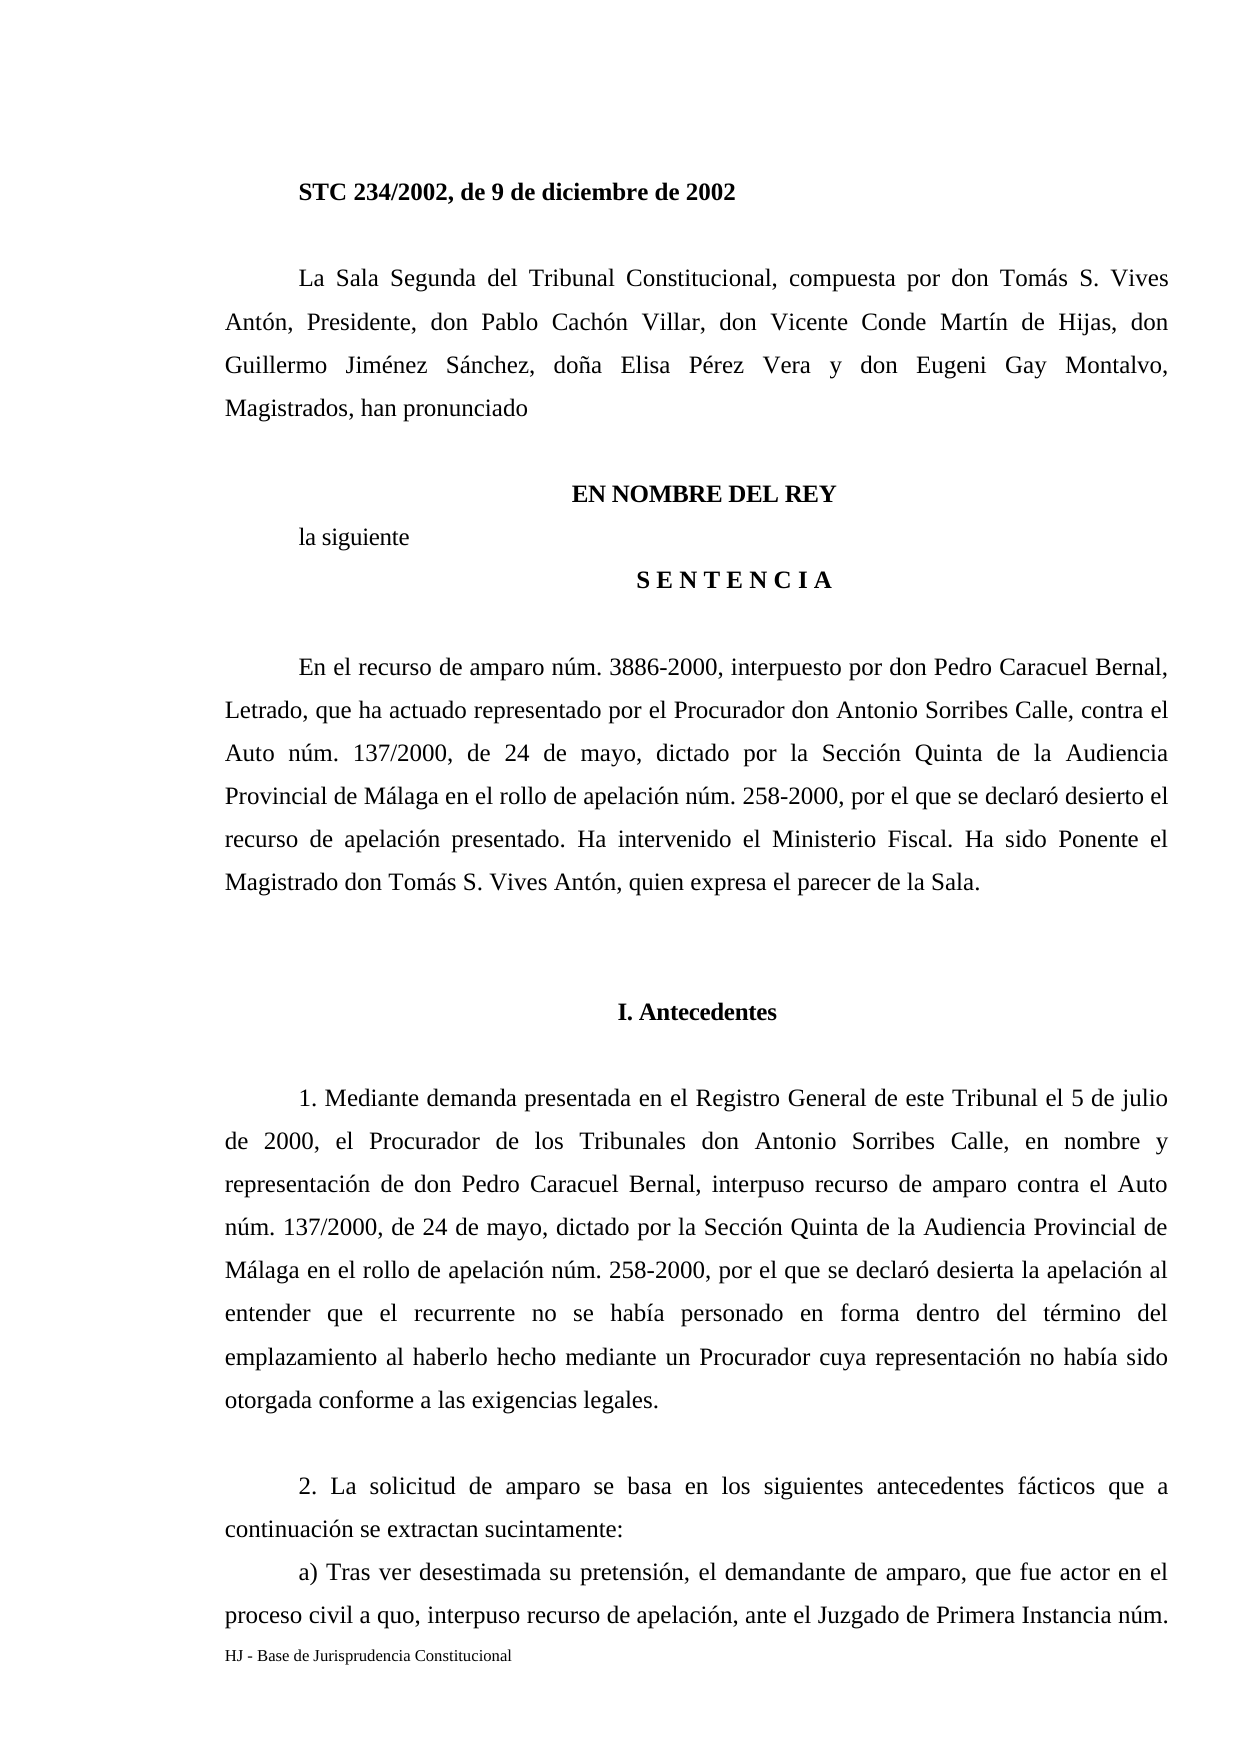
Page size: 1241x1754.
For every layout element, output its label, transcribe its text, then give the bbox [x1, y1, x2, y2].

text En el recurso de amparo núm. 3886-2000, interpuesto por don Pedro Caracuel Bernal, Letrado, que ha actuado representado por el Procurador don Antonio Sorribes Calle, contra el Auto núm. 137/2000, de 24 de mayo, dictado por la Sección Quinta de la Audiencia Provincial de Málaga en el rollo de apelación núm. 258-2000, por el que se declaró desierto el recurso de apelación presentado. Ha intervenido el Ministerio Fiscal. Ha sido Ponente el Magistrado don Tomás S. Vives Antón, quien expresa el parecer de la Sala. [224, 652, 1169, 896]
text 2. La solicitud de amparo se basa en los siguientes antecedentes fácticos que a continuación se extractan sucintamente: [224, 1471, 1169, 1543]
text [224, 1557, 1169, 1629]
text STC 234/2002, de 9 de diciembre de 2002 [224, 177, 1169, 206]
text la siguiente [224, 522, 1110, 551]
text S E N T E N C I A [224, 565, 1169, 594]
text EN NOMBRE DEL REY [224, 479, 1110, 508]
text 1. Mediante demanda presentada en el Registro General de este Tribunal el 5 de julio de 2000, el Procurador de los Tribunales don Antonio Sorribes Calle, en nombre y representación de don Pedro Caracuel Bernal, interpuso recurso de amparo contra el Auto núm. 137/2000, de 24 de mayo, dictado por la Sección Quinta de la Audiencia Provincial de Málaga en el rollo de apelación núm. 258-2000, por el que se declaró desierta la apelación al entender que el recurrente no se había personado en forma dentro del término del emplazamiento al haberlo hecho mediante un Procurador cuya representación no había sido otorgada conforme a las exigencias legales. [224, 1083, 1169, 1413]
text I. Antecedentes [224, 997, 1169, 1025]
text La Sala Segunda del Tribunal Constitucional, compuesta por don Tomás S. Vives Antón, Presidente, don Pablo Cachón Villar, don Vicente Conde Martín de Hijas, don Guillermo Jiménez Sánchez, doña Elisa Pérez Vera y don Eugeni Gay Montalvo, Magistrados, han pronunciado [224, 263, 1169, 422]
